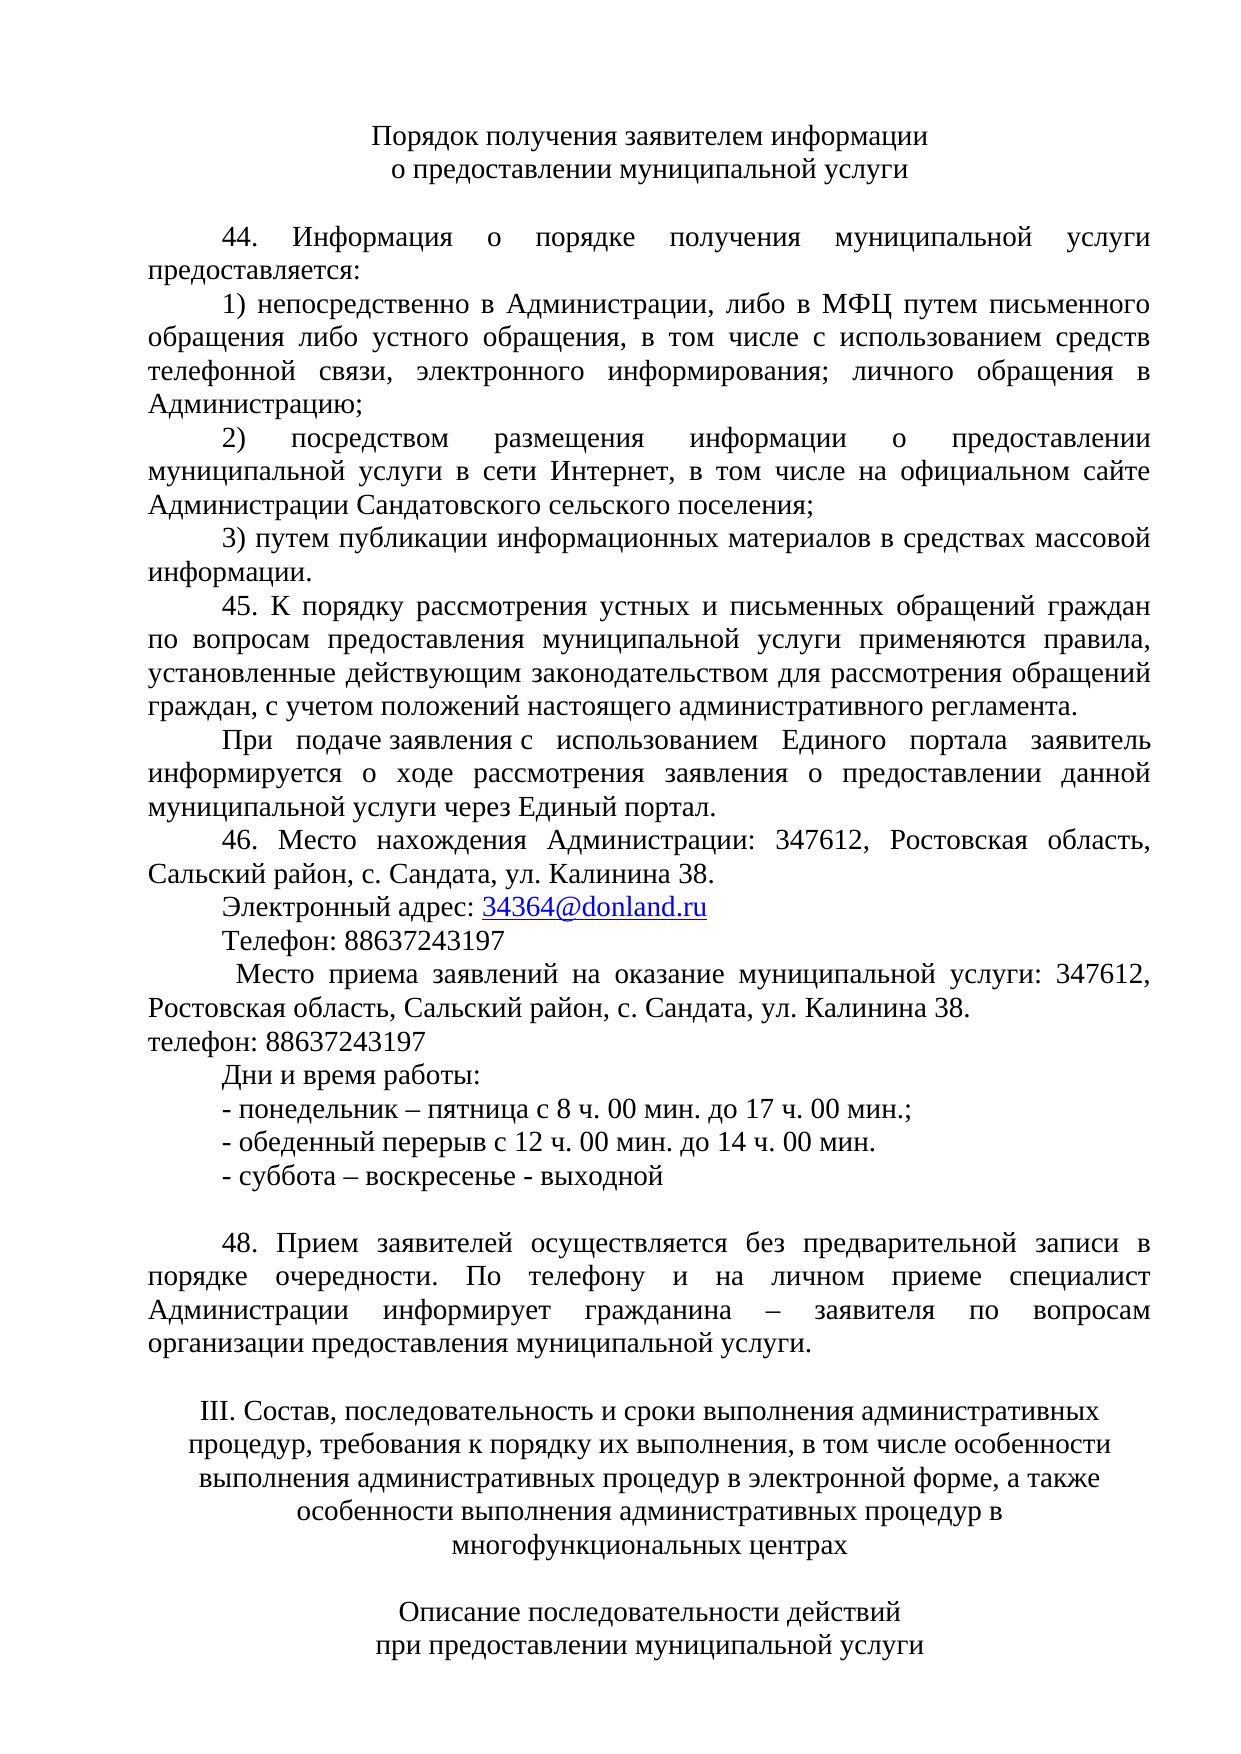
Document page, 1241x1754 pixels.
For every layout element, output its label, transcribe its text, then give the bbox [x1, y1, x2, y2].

text Место приема заявлений на оказание муниципальной услуги: 347612, Ростовская область, Сальский район, с. Сандата, ул. Калинина 38. [148, 957, 1152, 1024]
text о предоставлении муниципальной услуги [148, 152, 1152, 185]
text 1) непосредственно в Администрации, либо в МФЦ путем письменного обращения либо устного обращения, в том числе с использованием средств телефонной связи, электронного информирования; личного обращения в Администрацию; [148, 286, 1152, 420]
text Порядок получения заявителем информации [148, 118, 1152, 152]
text 2) посредством размещения информации о предоставлении муниципальной услуги в сети Интернет, в том числе на официальном сайте Администрации Сандатовского сельского поселения; [148, 420, 1152, 521]
text 45. К порядку рассмотрения устных и письменных обращений граждан по вопросам предоставления муниципальной услуги применяются правила, установленные действующим законодательством для рассмотрения обращений граждан, с учетом положений настоящего административного регламента. [148, 588, 1152, 722]
text Дни и время работы: [148, 1057, 1152, 1091]
text При подаче заявления с использованием Единого портала заявитель информируется о ходе рассмотрения заявления о предоставлении данной муниципальной услуги через Единый портал. [148, 722, 1152, 822]
text 46. Место нахождения Администрации: 347612, Ростовская область, Сальский район, с. Сандата, ул. Калинина 38. [148, 822, 1152, 889]
text 44. Информация о порядке получения муниципальной услуги предоставляется: [148, 219, 1152, 286]
text - обеденный перерыв с 12 ч. 00 мин. до 14 ч. 00 мин. [148, 1124, 1152, 1158]
text телефон: 88637243197 [148, 1024, 1152, 1057]
text Телефон: 88637243197 [148, 923, 1152, 957]
text 3) путем публикации информационных материалов в средствах массовой информации. [148, 521, 1152, 588]
text при предоставлении муниципальной услуги [148, 1627, 1152, 1661]
text III. Состав, последовательность и сроки выполнения административных процедур, требования к порядку их выполнения, в том числе особенности выполнения административных процедур в электронной форме, а также особенности выполнения административных процедур в многофункциональных центрах [148, 1393, 1152, 1560]
text - понедельник – пятница с 8 ч. 00 мин. до 17 ч. 00 мин.; [148, 1091, 1152, 1124]
text Описание последовательности действий [148, 1594, 1152, 1627]
text Электронный адрес: 34364@donland.ru [148, 889, 1152, 923]
text 48. Прием заявителей осуществляется без предварительной записи в порядке очередности. По телефону и на личном приеме специалист Администрации информирует гражданина – заявителя по вопросам организации предоставления муниципальной услуги. [148, 1225, 1152, 1359]
text - суббота – воскресенье - выходной [148, 1158, 1152, 1191]
